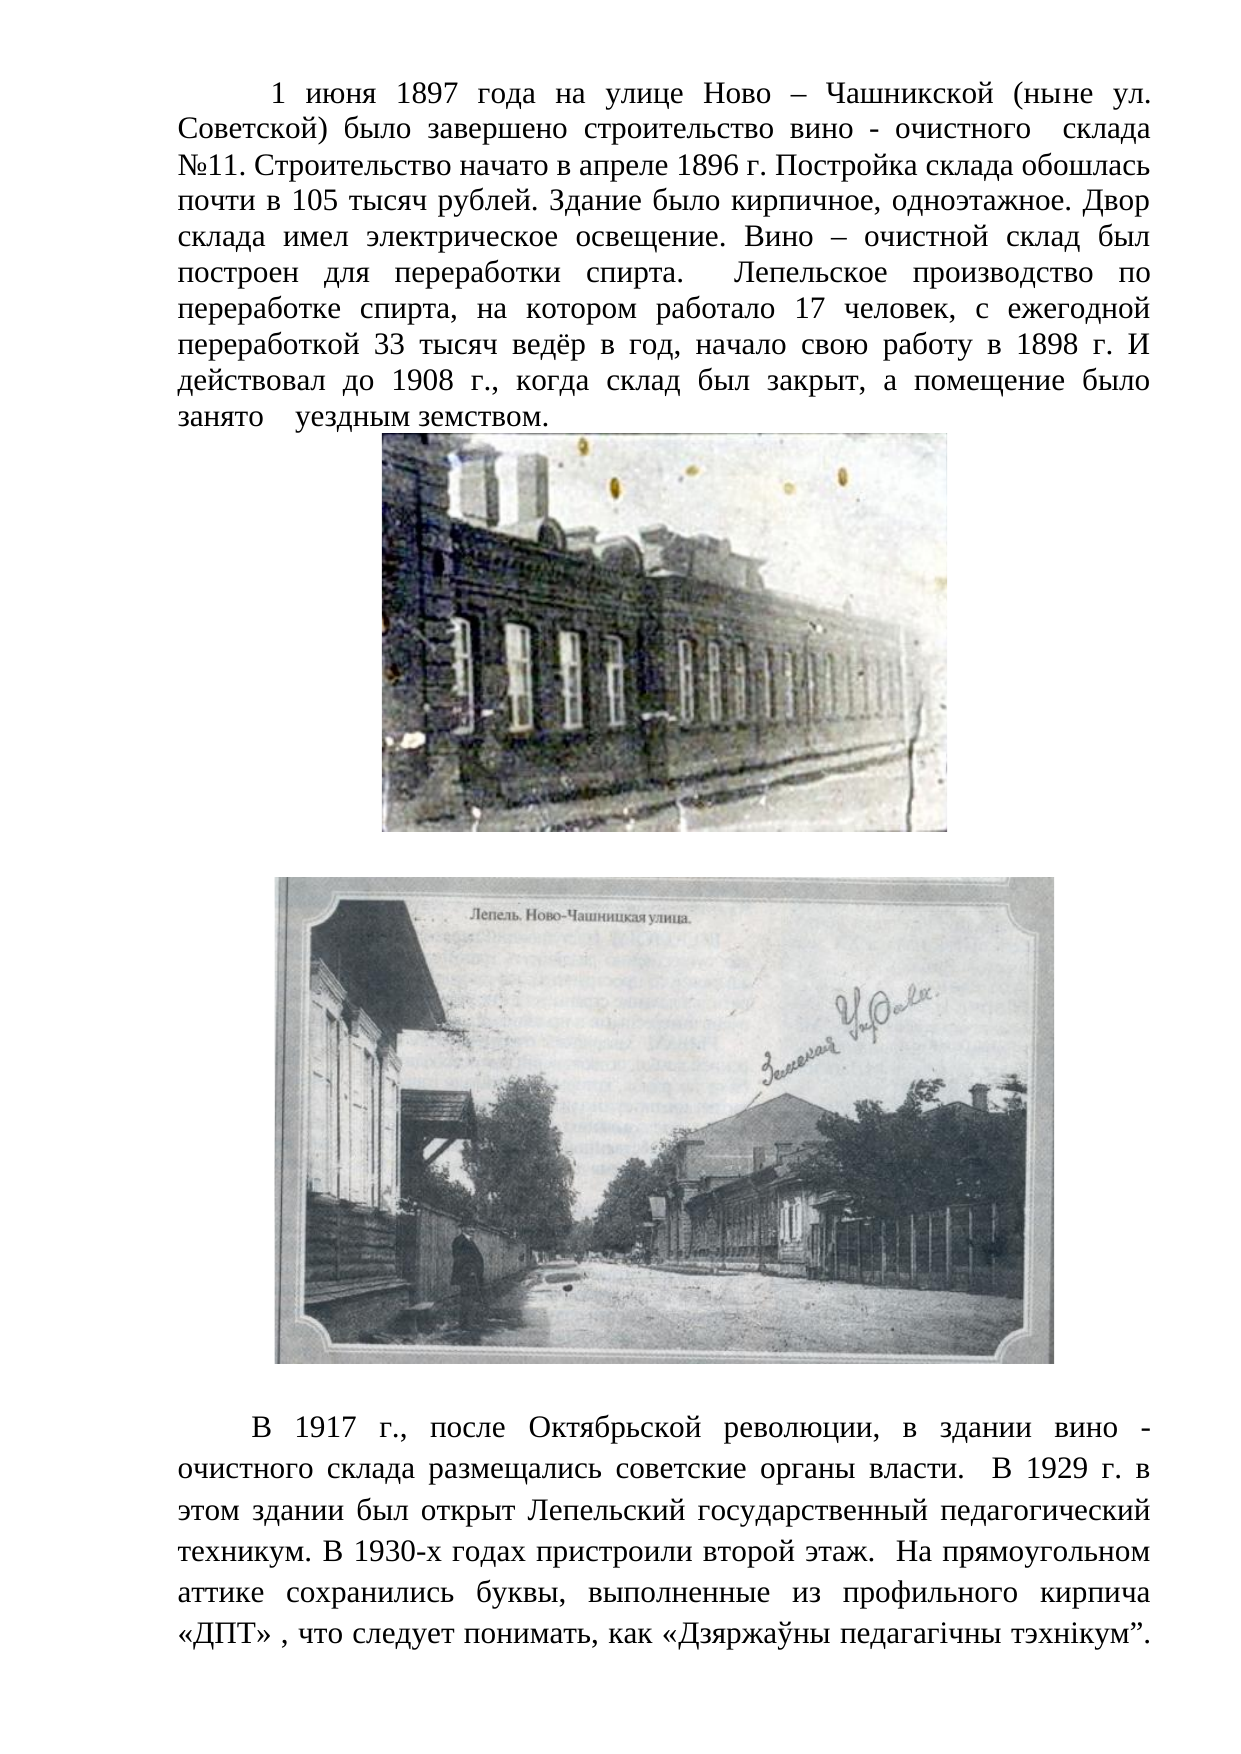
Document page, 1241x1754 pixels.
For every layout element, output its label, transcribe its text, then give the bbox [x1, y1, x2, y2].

text 1 июня 1897 года на улице Ново – Чашникской (ныне ул. Советской) было завершено строительство вино - очистного склада №11. Строительство начато в апреле . Постройка склада обошлась почти в 105 тысяч рублей. Здание было кирпичное, одноэтажное. Двор склада имел электрическое освещение. Вино – очистной склад был построен для переработки спирта. Лепельское производство по переработке спирта, на котором работало 17 человек, с ежегодной переработкой 33 тысяч ведёр в год, начало свою работу в 1898 г. И действовал до 1908 г., когда склад был закрыт, а помещение было занято уездным земством. [177, 74, 1152, 433]
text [177, 1408, 1152, 1651]
picture [381, 433, 948, 832]
picture [274, 877, 1055, 1364]
